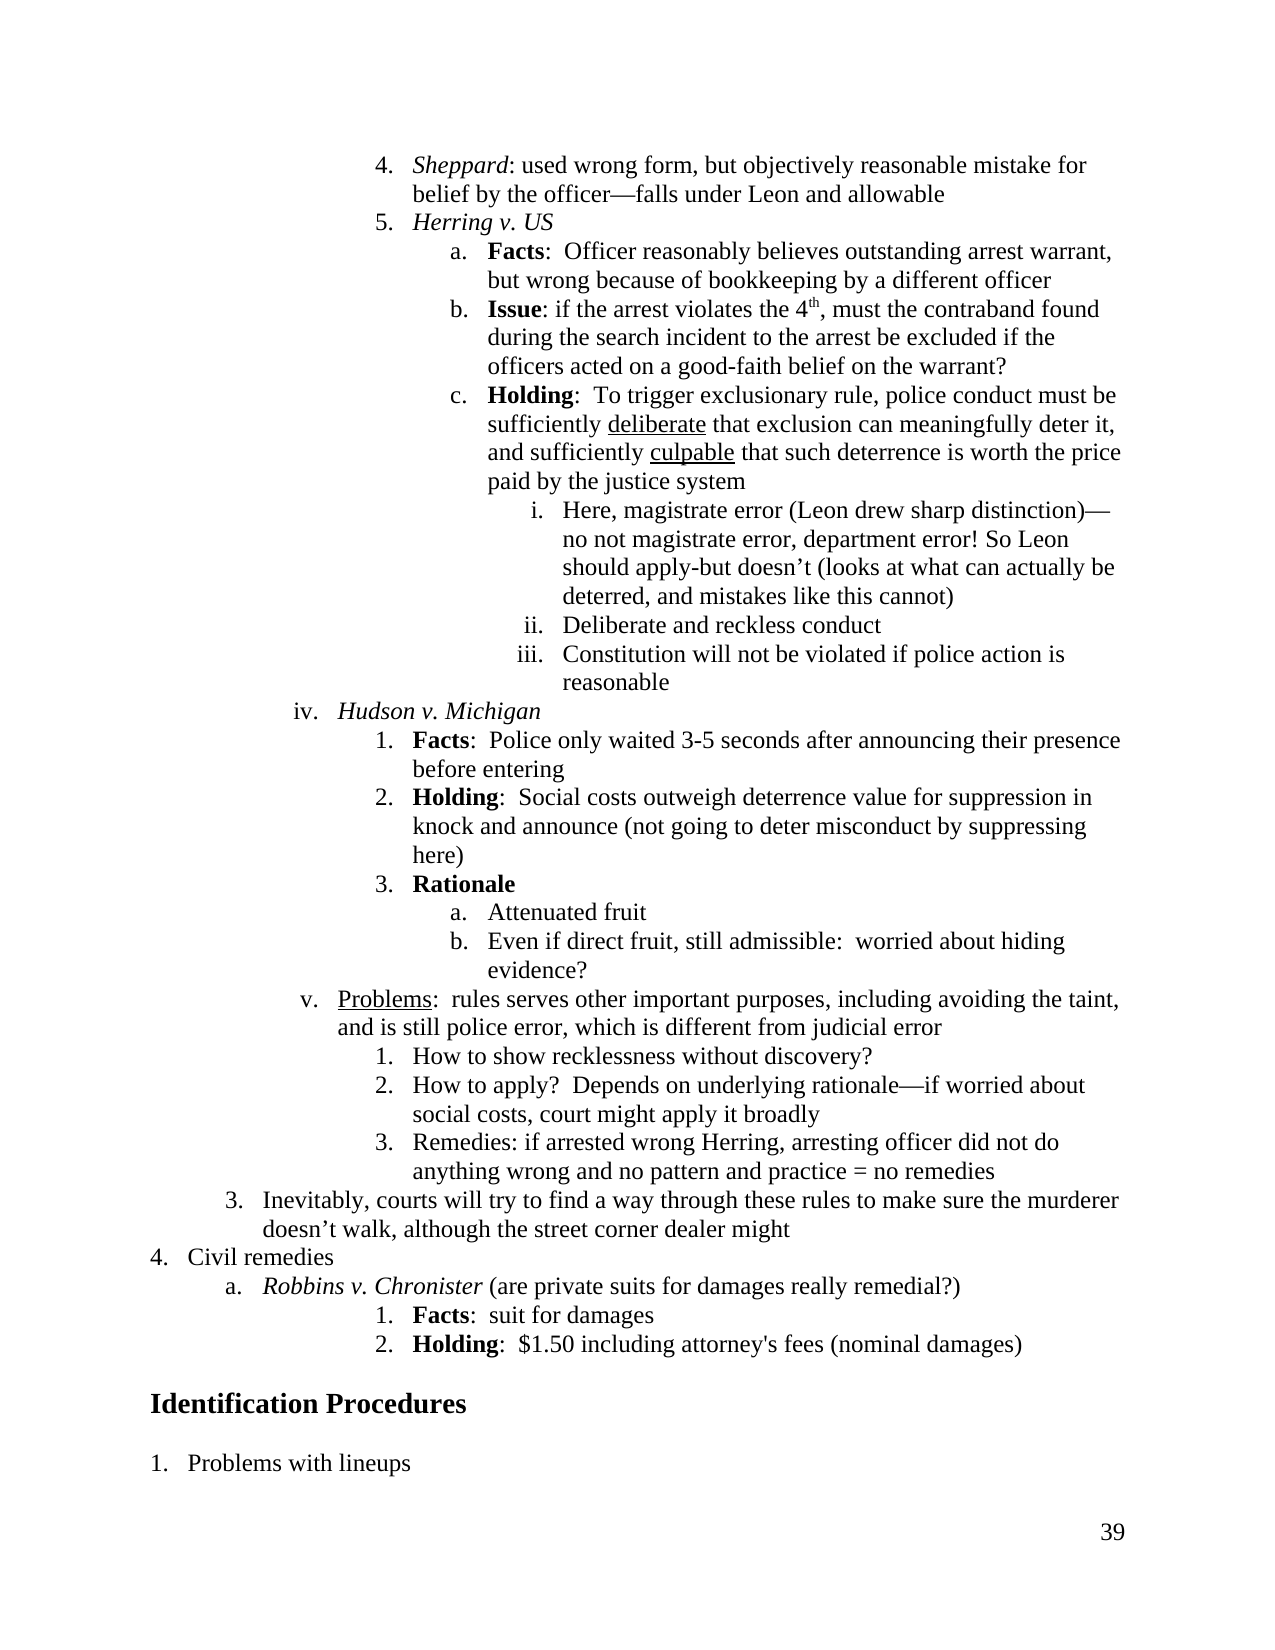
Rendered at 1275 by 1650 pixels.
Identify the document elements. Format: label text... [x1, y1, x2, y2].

list Facts: suit for damages [375, 1300, 1125, 1329]
list Facts: Police only waited 3-5 seconds after announcing their presence before entering [375, 725, 1125, 782]
list Herring v. US [375, 207, 1125, 236]
subtitle Civil remedies [150, 1242, 1125, 1271]
list Even if direct fruit, still admissible: worried about hiding evidence? [450, 926, 1125, 984]
subtitle Robbins v. Chronister (are private suits for damages really remedial?) [225, 1271, 1125, 1300]
list Issue: if the arrest violates the 4th, must the contraband found during the search incident to the arrest be excluded if the officers acted on a good-faith belief on the warrant? [450, 294, 1125, 380]
list Rationale [375, 869, 1125, 897]
list Deliberate and reckless conduct [544, 610, 1125, 639]
list Sheppard: used wrong form, but objectively reasonable mistake for belief by the officer—falls under Leon and allowable [375, 150, 1125, 207]
subtitle Inevitably, courts will try to find a way through these rules to make sure the murderer doesn’t walk, although the street corner dealer might [225, 1185, 1125, 1242]
list How to apply? Depends on underlying rationale—if worried about social costs, court might apply it broadly [375, 1070, 1125, 1127]
list Constitution will not be violated if police action is reasonable [544, 639, 1125, 696]
list Holding: $1.50 including attorney's fees (nominal damages) [375, 1329, 1125, 1357]
subtitle Identification Procedures [150, 1386, 1125, 1420]
list Holding: Social costs outweigh deterrence value for suppression in knock and announce (not going to deter misconduct by suppressing here) [375, 782, 1125, 869]
list Facts: Officer reasonably believes outstanding arrest warrant, but wrong because of bookkeeping by a different officer [450, 236, 1125, 294]
list Hudson v. Michigan [319, 696, 1125, 725]
list Attenuated fruit [450, 897, 1125, 926]
list Remedies: if arrested wrong Herring, arresting officer did not do anything wrong and no pattern and practice = no remedies [375, 1127, 1125, 1185]
list Problems: rules serves other important purposes, including avoiding the taint, and is still police error, which is different from judicial error [319, 984, 1125, 1041]
list Holding: To trigger exclusionary rule, police conduct must be sufficiently deliberate that exclusion can meaningfully deter it, and sufficiently culpable that such deterrence is worth the price paid by the justice system [450, 380, 1125, 495]
list Here, magistrate error (Leon drew sharp distinction)—no not magistrate error, department error! So Leon should apply-but doesn’t (looks at what can actually be deterred, and mistakes like this cannot) [544, 495, 1125, 610]
list How to show recklessness without discovery? [375, 1041, 1125, 1070]
list Problems with lineups [150, 1448, 1125, 1477]
